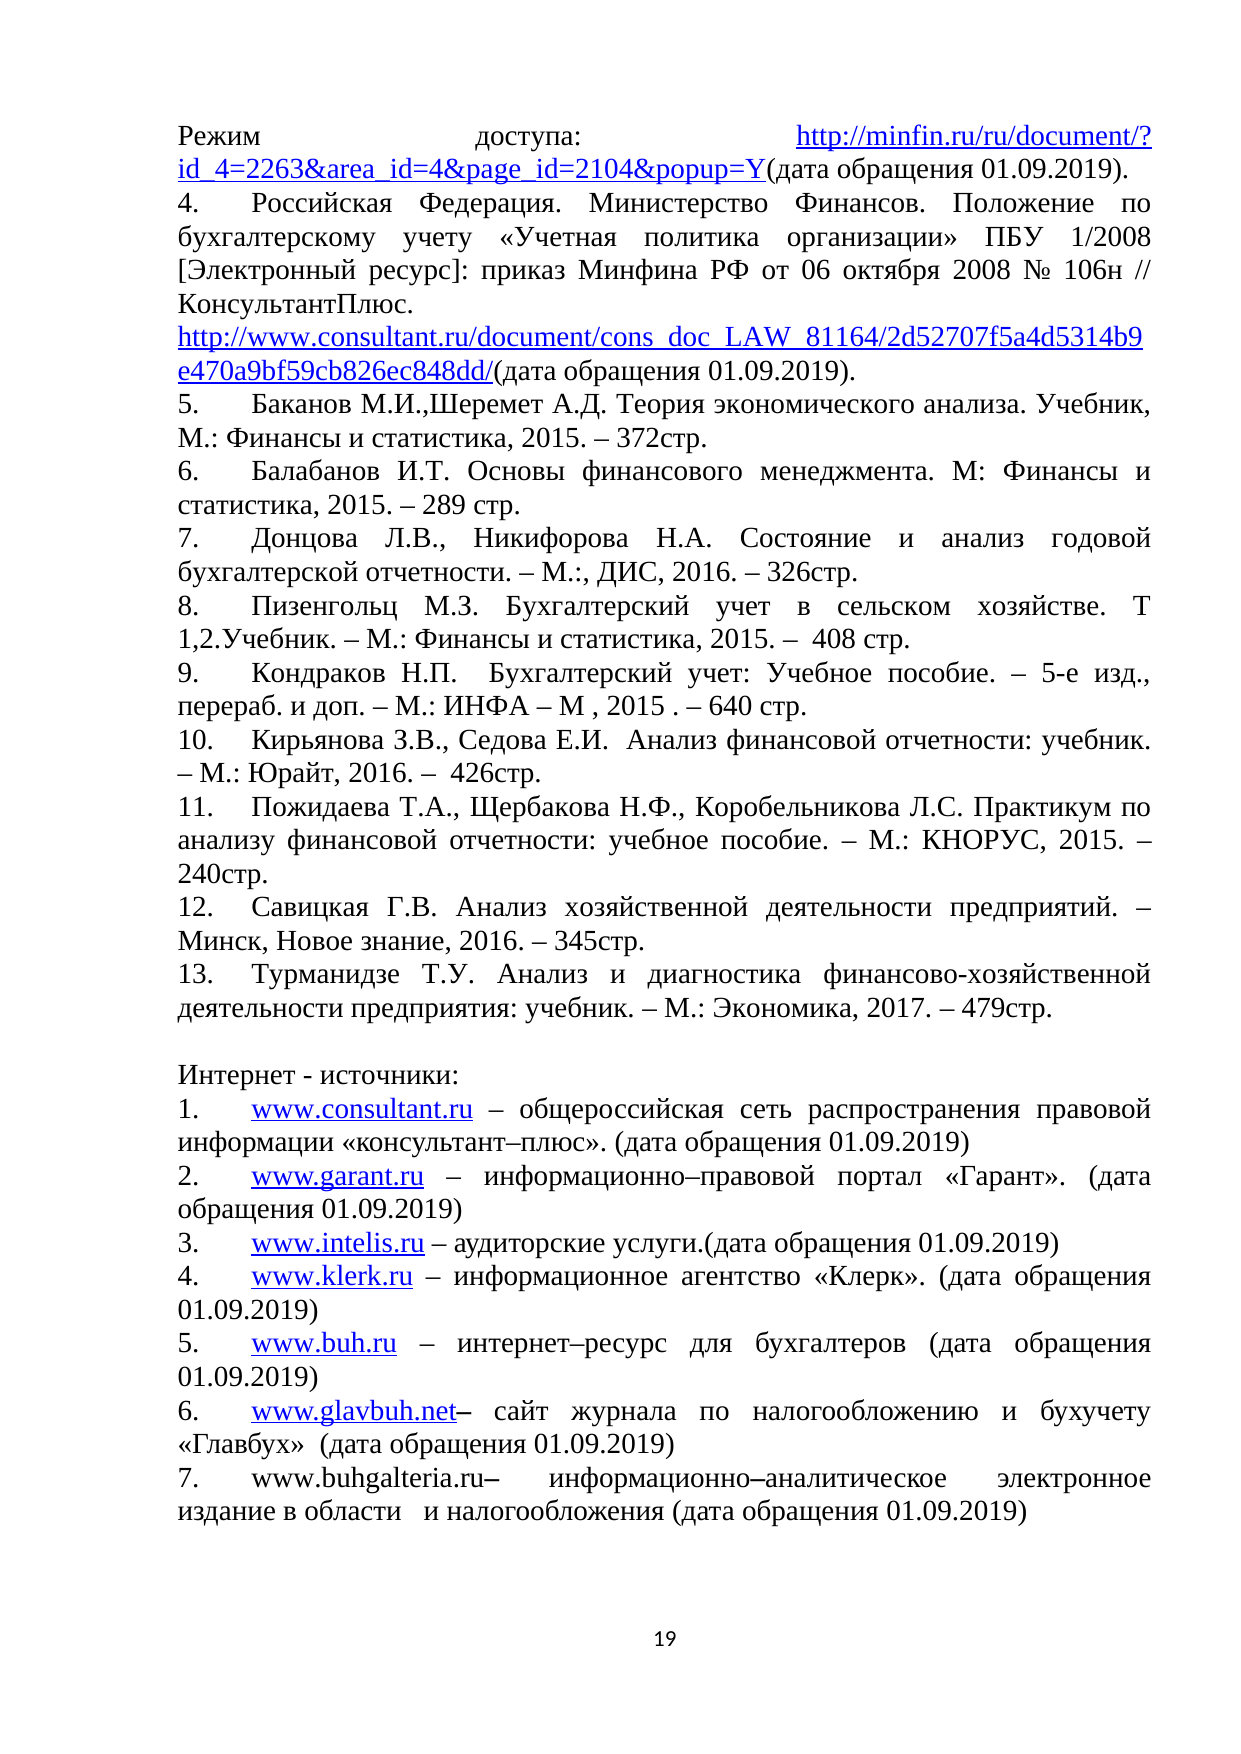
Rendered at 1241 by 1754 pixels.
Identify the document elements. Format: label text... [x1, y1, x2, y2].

list Пожидаева Т.А., Щербакова Н.Ф., Коробельникова Л.С. Практикум по анализу финансовой отчетности: учебное пособие. – М.: КНОРУС, 2015. – 240стр. [177, 789, 1152, 889]
list Балабанов И.Т. Основы финансового менеджмента. М: Финансы и статистика, 2015. – 289 стр. [177, 453, 1152, 521]
list Баканов М.И.,Шеремет А.Д. Теория экономического анализа. Учебник, М.: Финансы и статистика, 2015. – 372стр. [177, 386, 1152, 453]
list Российская Федерация. Министерство Финансов. Положение по бухгалтерскому учету «Учетная политика организации» ПБУ 1/2008 [Электронный ресурс]: приказ Минфина РФ от 06 октября 2008 № 106н // КонсультантПлюс. http://www.consultant.ru/document/cons_doc_LAW_81164/2d52707f5a4d5314b9e470a9bf59cb826ec848dd/(дата обращения 01.09.2019). [177, 185, 1152, 386]
list Савицкая Г.В. Анализ хозяйственной деятельности предприятий. – Минск, Новое знание, 2016. – 345стр. [177, 889, 1152, 957]
subtitle www.intelis.ru – аудиторские услуги.(дата обращения 01.09.2019) [177, 1225, 1152, 1258]
text Интернет - источники: [177, 1057, 1152, 1091]
subtitle www.buhgalteria.ru– информационно–аналитическое электронное издание в области и налогообложения (дата обращения 01.09.2019) [177, 1460, 1152, 1527]
subtitle www.garant.ru – информационно–правовой портал «Гарант». (дата обращения 01.09.2019) [177, 1158, 1152, 1225]
subtitle www.consultant.ru – общероссийская сеть распространения правовой информации «консультант–плюс». (дата обращения 01.09.2019) [177, 1091, 1152, 1158]
list Кондраков Н.П. Бухгалтерский учет: Учебное пособие. – 5-е изд., перераб. и доп. – М.: ИНФА – М , 2015 . – 640 стр. [177, 655, 1152, 722]
list Турманидзе Т.У. Анализ и диагностика финансово-хозяйственной деятельности предприятия: учебник. – М.: Экономика, 2017. – 479стр. [177, 957, 1152, 1024]
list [177, 118, 1152, 185]
subtitle www.klerk.ru – информационное агентство «Клерк». (дата обращения 01.09.2019) [177, 1258, 1152, 1326]
list Кирьянова З.В., Седова Е.И. Анализ финансовой отчетности: учебник. – М.: Юрайт, 2016. – 426стр. [177, 722, 1152, 789]
list Донцова Л.В., Никифорова Н.А. Состояние и анализ годовой бухгалтерской отчетности. – М.:, ДИС, 2016. – 326стр. [177, 521, 1152, 588]
subtitle www.buh.ru – интернет–ресурс для бухгалтеров (дата обращения 01.09.2019) [177, 1326, 1152, 1393]
list Пизенгольц М.З. Бухгалтерский учет в сельском хозяйстве. Т 1,2.Учебник. – М.: Финансы и статистика, 2015. – 408 стр. [177, 588, 1152, 655]
subtitle www.glavbuh.net– сайт журнала по налогообложению и бухучету «Главбух» (дата обращения 01.09.2019) [177, 1393, 1152, 1460]
